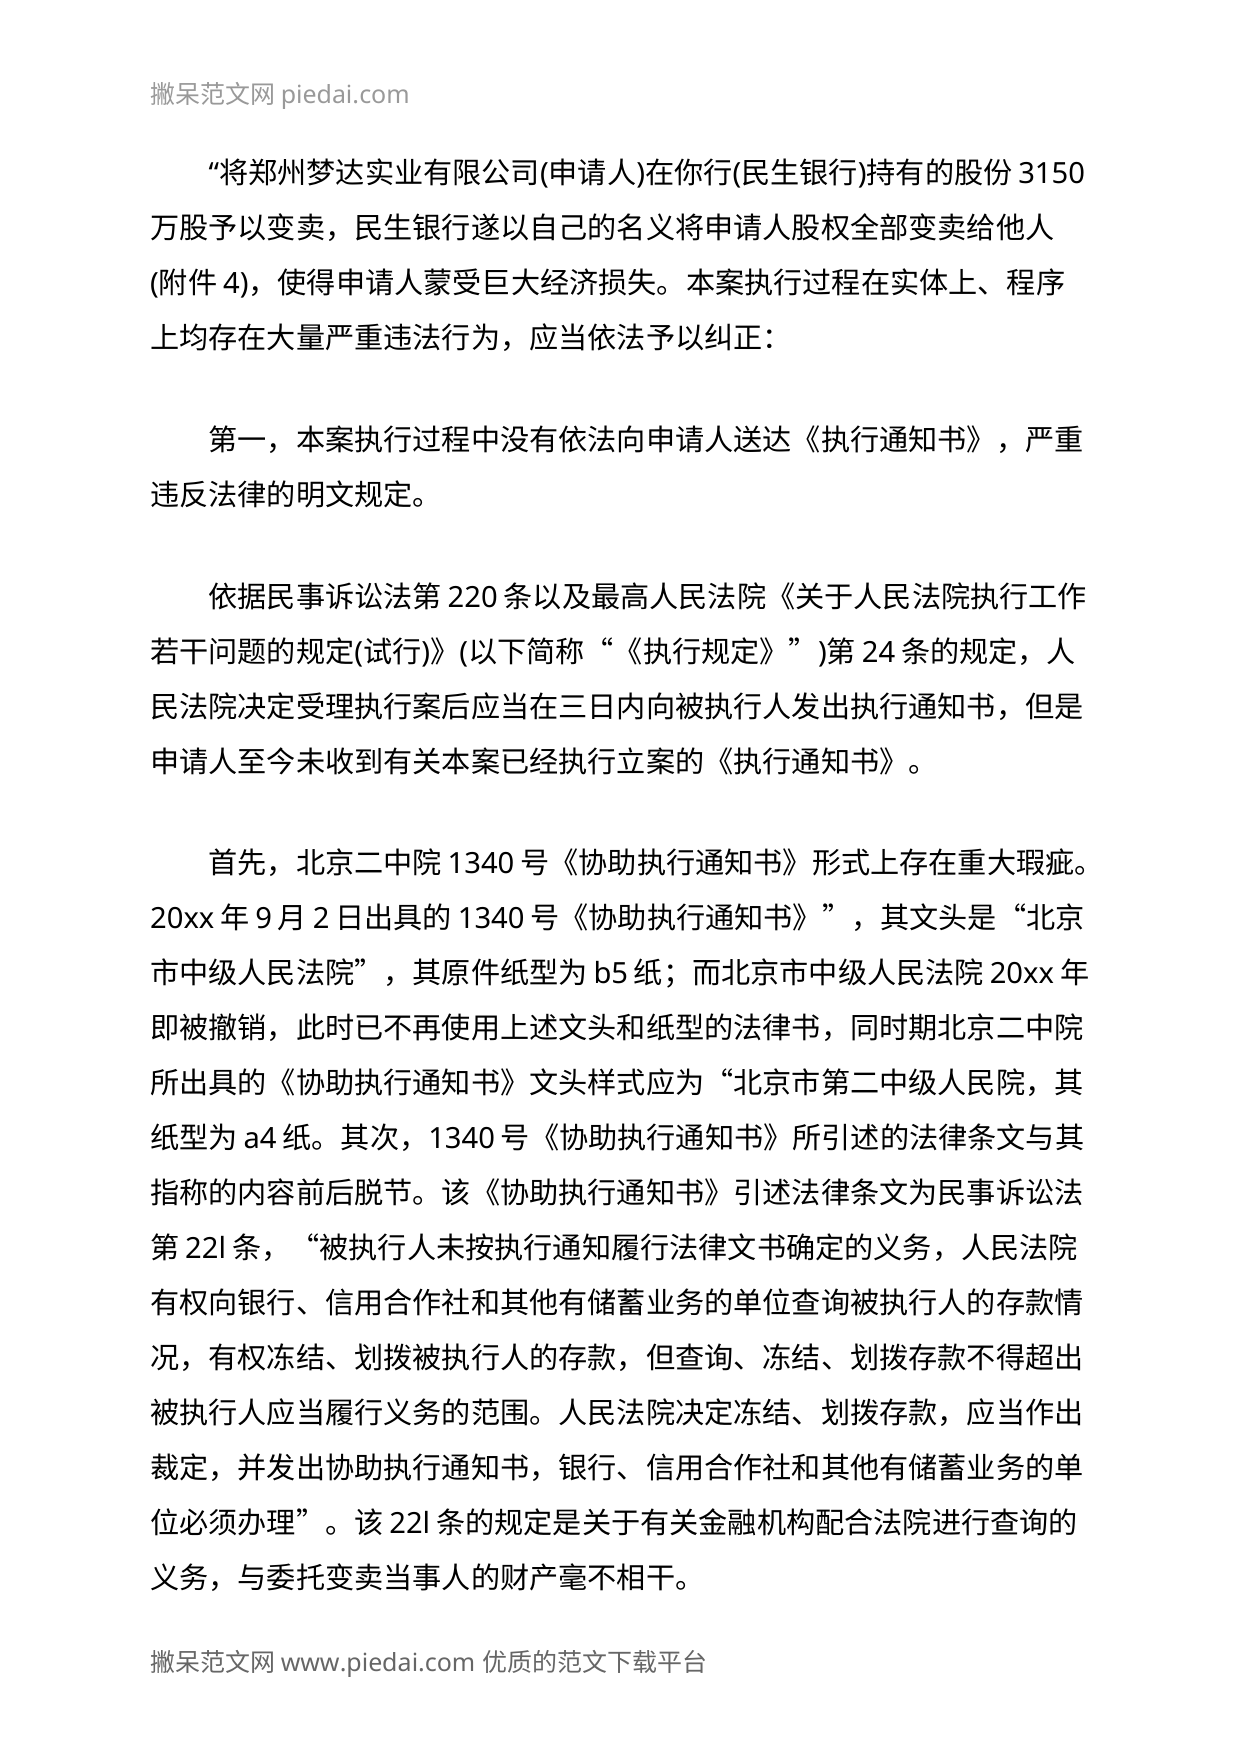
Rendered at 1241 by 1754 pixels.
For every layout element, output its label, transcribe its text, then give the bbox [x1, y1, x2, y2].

text 首先，北京二中院1340号《协助执行通知书》形式上存在重大瑕疵。20xx年9月2日出具的1340号《协助执行通知书》”，其文头是“北京市中级人民法院”，其原件纸型为b5纸；而北京市中级人民法院20xx年即被撤销，此时已不再使用上述文头和纸型的法律书，同时期北京二中院所出具的《协助执行通知书》文头样式应为“北京市第二中级人民院，其纸型为a4纸。其次，1340号《协助执行通知书》所引述的法律条文与其指称的内容前后脱节。该《协助执行通知书》引述法律条文为民事诉讼法第22l条，“被执行人未按执行通知履行法律文书确定的义务，人民法院有权向银行、信用合作社和其他有储蓄业务的单位查询被执行人的存款情况，有权冻结、划拨被执行人的存款，但查询、冻结、划拨存款不得超出被执行人应当履行义务的范围。人民法院决定冻结、划拨存款，应当作出裁定，并发出协助执行通知书，银行、信用合作社和其他有储蓄业务的单位必须办理”。该22l条的规定是关于有关金融机构配合法院进行查询的义务，与委托变卖当事人的财产毫不相干。 [150, 840, 1090, 1597]
text 第一，本案执行过程中没有依法向申请人送达《执行通知书》，严重违反法律的明文规定。 [150, 417, 1090, 514]
text “将郑州梦达实业有限公司(申请人)在你行(民生银行)持有的股份3150万股予以变卖，民生银行遂以自己的名义将申请人股权全部变卖给他人(附件4)，使得申请人蒙受巨大经济损失。本案执行过程在实体上、程序上均存在大量严重违法行为，应当依法予以纠正： [150, 150, 1090, 357]
text 依据民事诉讼法第220条以及最高人民法院《关于人民法院执行工作若干问题的规定(试行)》(以下简称“《执行规定》”)第24条的规定，人民法院决定受理执行案后应当在三日内向被执行人发出执行通知书，但是申请人至今未收到有关本案已经执行立案的《执行通知书》。 [150, 573, 1090, 781]
